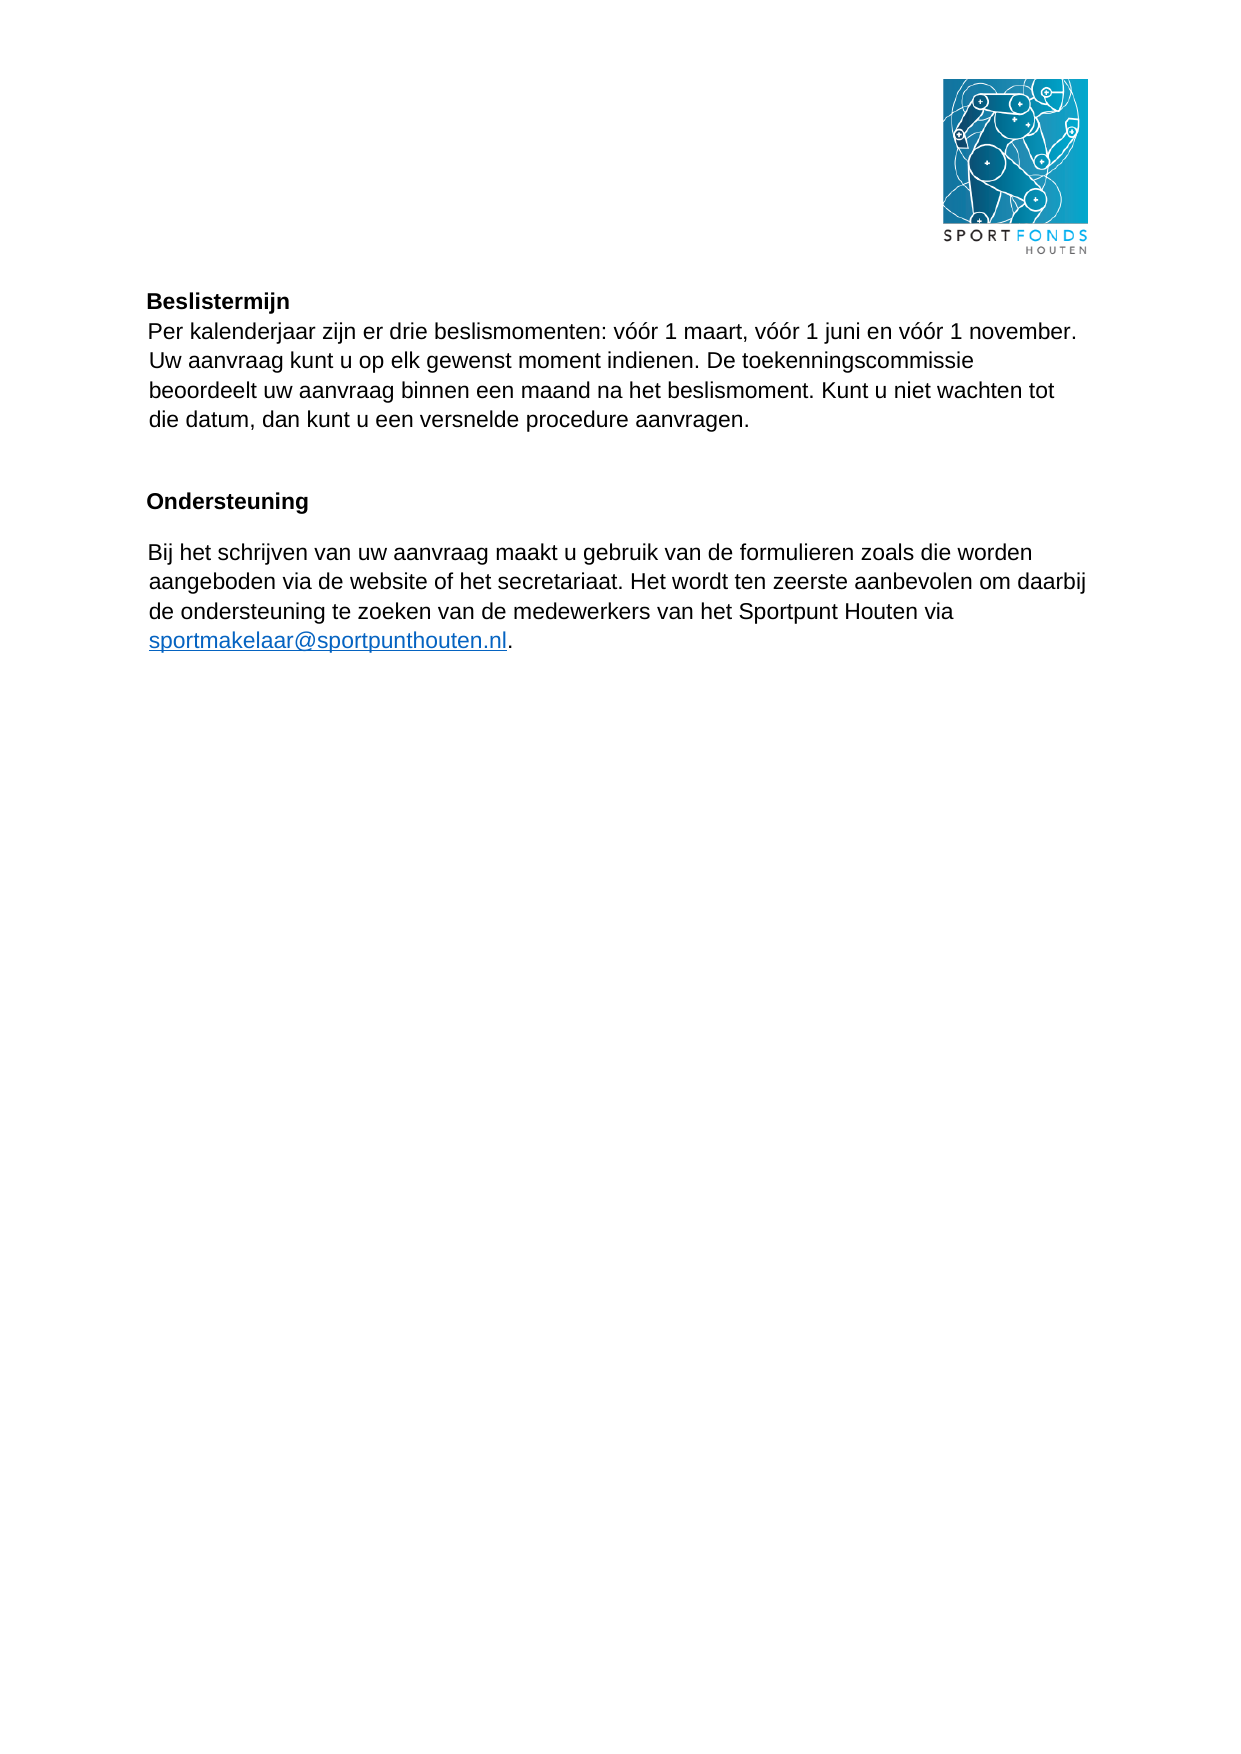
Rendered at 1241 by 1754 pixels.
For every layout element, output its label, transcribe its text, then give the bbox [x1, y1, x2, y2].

subtitle Ondersteuning [146, 488, 1088, 514]
text Per kalenderjaar zijn er drie beslismomenten: vóór 1 maart, vóór 1 juni en vóór 1 november. Uw aanvraag kunt u op elk gewenst moment indienen. De toekenningscommissie beoordeelt uw aanvraag binnen een maand na het beslismoment. Kunt u niet wachten tot die datum, dan kunt u een versnelde procedure aanvragen. [147, 318, 1088, 433]
text Bij het schrijven van uw aanvraag maakt u gebruik van de formulieren zoals die worden aangeboden via de website of het secretariaat. Het wordt ten zeerste aanbevolen om daarbij de ondersteuning te zoeken van de medewerkers van het Sportpunt Houten via sportmakelaar@sportpunthouten.nl. [147, 539, 1088, 653]
subtitle Beslistermijn [146, 288, 1088, 314]
